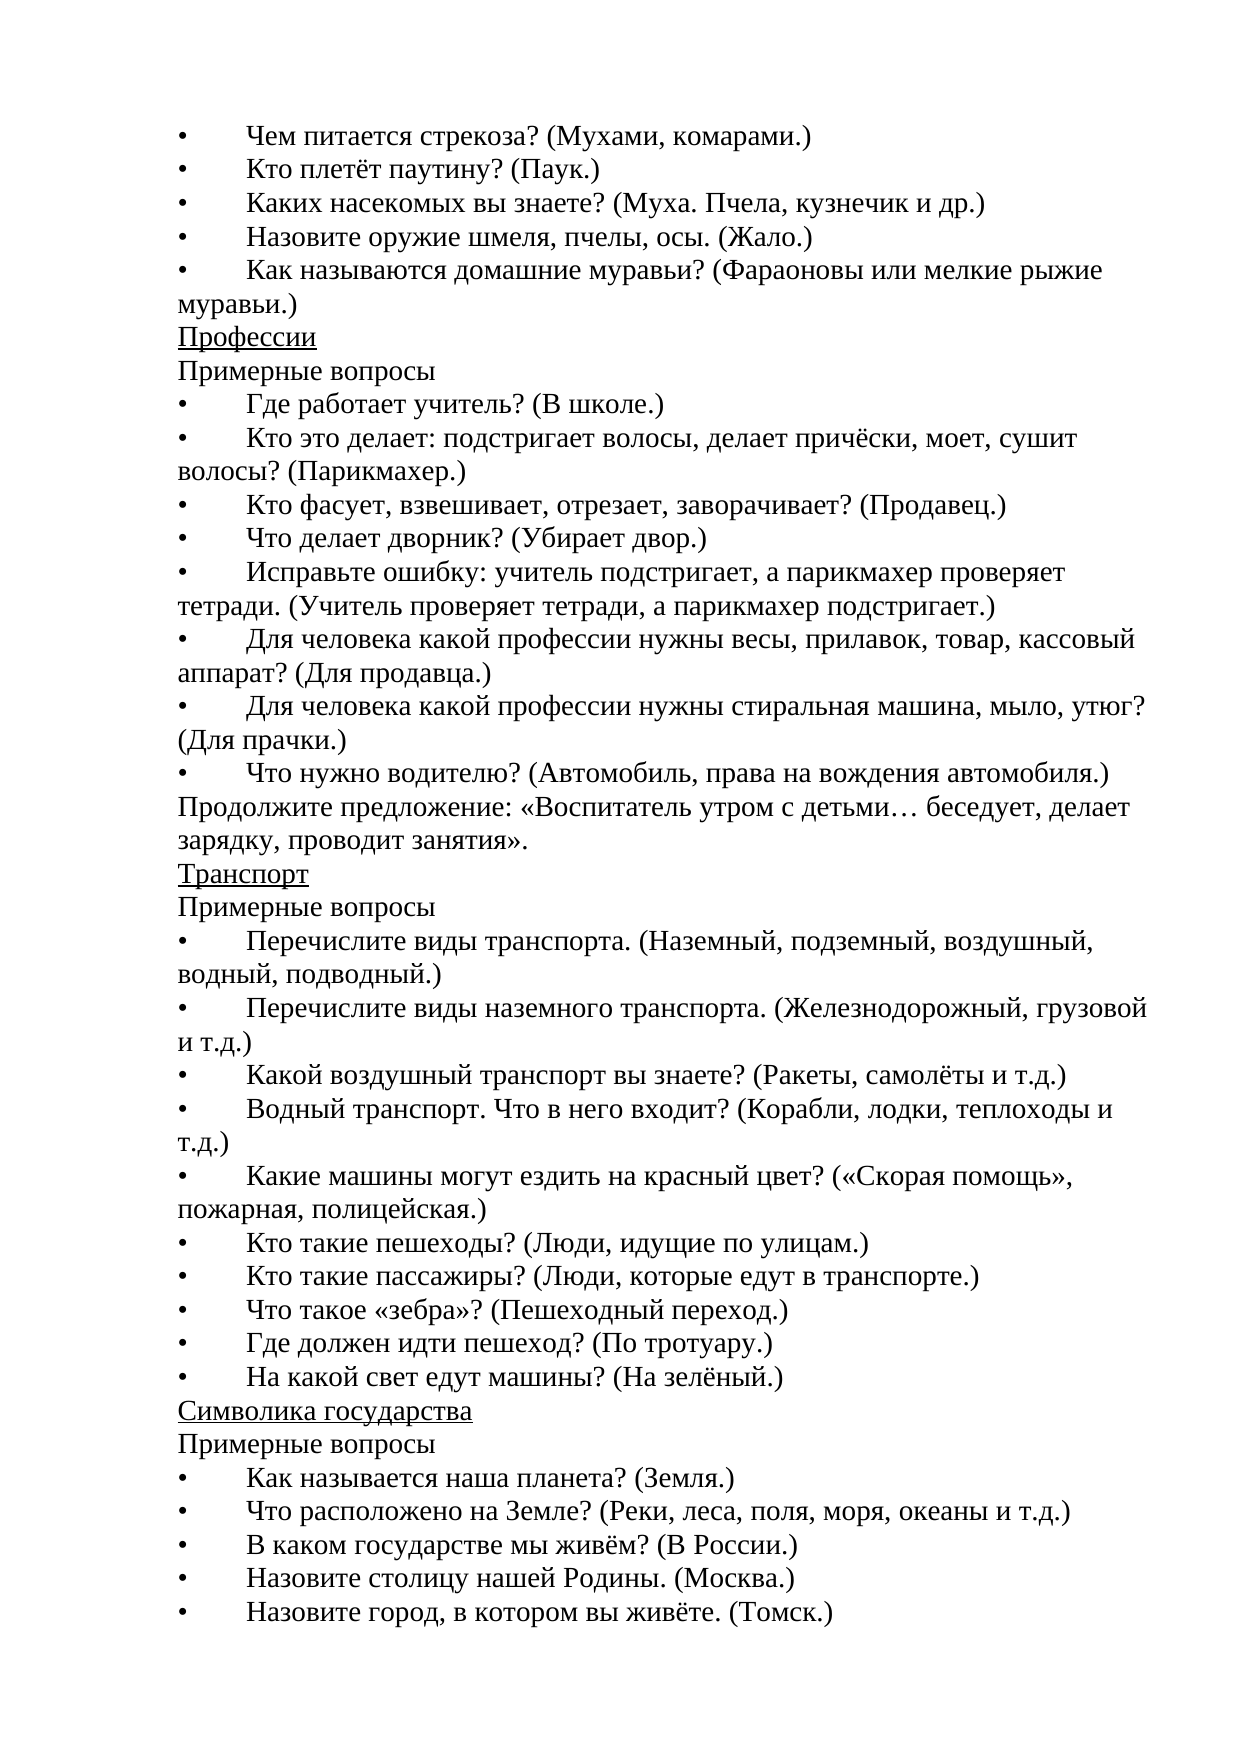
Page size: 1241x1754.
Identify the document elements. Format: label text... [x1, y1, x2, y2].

text • Что делает дворник? (Убирает двор.) [177, 521, 1152, 554]
text • Назовите оружие шмеля, пчелы, осы. (Жало.) [177, 219, 1152, 252]
text • Что расположено на Земле? (Реки, леса, поля, моря, океаны и т.д.) [177, 1493, 1152, 1527]
text • Чем питается стрекоза? (Мухами, комарами.) [177, 118, 1152, 152]
text • Кто фасует, взвешивает, отрезает, заворачивает? (Продавец.) [177, 487, 1152, 521]
text • Каких насекомых вы знаете? (Муха. Пчела, кузнечик и др.) [177, 185, 1152, 219]
text Примерные вопросы [177, 889, 1152, 923]
text • В каком государстве мы живём? (В России.) [177, 1527, 1152, 1560]
text • Для человека какой профессии нужны весы, прилавок, товар, кассовый аппарат? (Для продавца.) [177, 621, 1152, 688]
text • Кто такие пешеходы? (Люди, идущие по улицам.) [177, 1225, 1152, 1258]
text • Что нужно водителю? (Автомобиль, права на вождения автомобиля.) [177, 755, 1152, 789]
text • Перечислите виды транспорта. (Наземный, подземный, воздушный, водный, подводный.) [177, 923, 1152, 990]
text • На какой свет едут машины? (На зелёный.) [177, 1359, 1152, 1393]
text • Кто плетёт паутину? (Паук.) [177, 152, 1152, 185]
text • Перечислите виды наземного транспорта. (Железнодорожный, грузовой и т.д.) [177, 990, 1152, 1057]
text Транспорт [177, 856, 1152, 889]
text • Какой воздушный транспорт вы знаете? (Ракеты, самолёты и т.д.) [177, 1057, 1152, 1091]
text Профессии [177, 319, 1152, 353]
text • Для человека какой профессии нужны стиральная машина, мыло, утюг? (Для прачки.) [177, 688, 1152, 755]
text • Где должен идти пешеход? (По тротуару.) [177, 1326, 1152, 1359]
text Примерные вопросы [177, 1426, 1152, 1460]
text Примерные вопросы [177, 353, 1152, 386]
text • Исправьте ошибку: учитель подстригает, а парикмахер проверяет тетради. (Учитель проверяет тетради, а парикмахер подстригает.) [177, 554, 1152, 621]
text • Что такое «зебра»? (Пешеходный переход.) [177, 1292, 1152, 1326]
text • Какие машины могут ездить на красный цвет? («Скорая помощь», пожарная, полицейская.) [177, 1158, 1152, 1225]
text Продолжите предложение: «Воспитатель утром с детьми… беседует, делает зарядку, проводит занятия». [177, 789, 1152, 856]
text • Где работает учитель? (В школе.) [177, 386, 1152, 420]
text • Как называются домашние муравьи? (Фараоновы или мелкие рыжие муравьи.) [177, 252, 1152, 319]
text • Назовите столицу нашей Родины. (Москва.) [177, 1560, 1152, 1594]
text • Назовите город, в котором вы живёте. (Томск.) [177, 1594, 1152, 1627]
text Символика государства [177, 1393, 1152, 1426]
text • Кто это делает: подстригает волосы, делает причёски, моет, сушит волосы? (Парикмахер.) [177, 420, 1152, 487]
text • Кто такие пассажиры? (Люди, которые едут в транспорте.) [177, 1258, 1152, 1292]
text • Как называется наша планета? (Земля.) [177, 1460, 1152, 1493]
text • Водный транспорт. Что в него входит? (Корабли, лодки, теплоходы и т.д.) [177, 1091, 1152, 1158]
